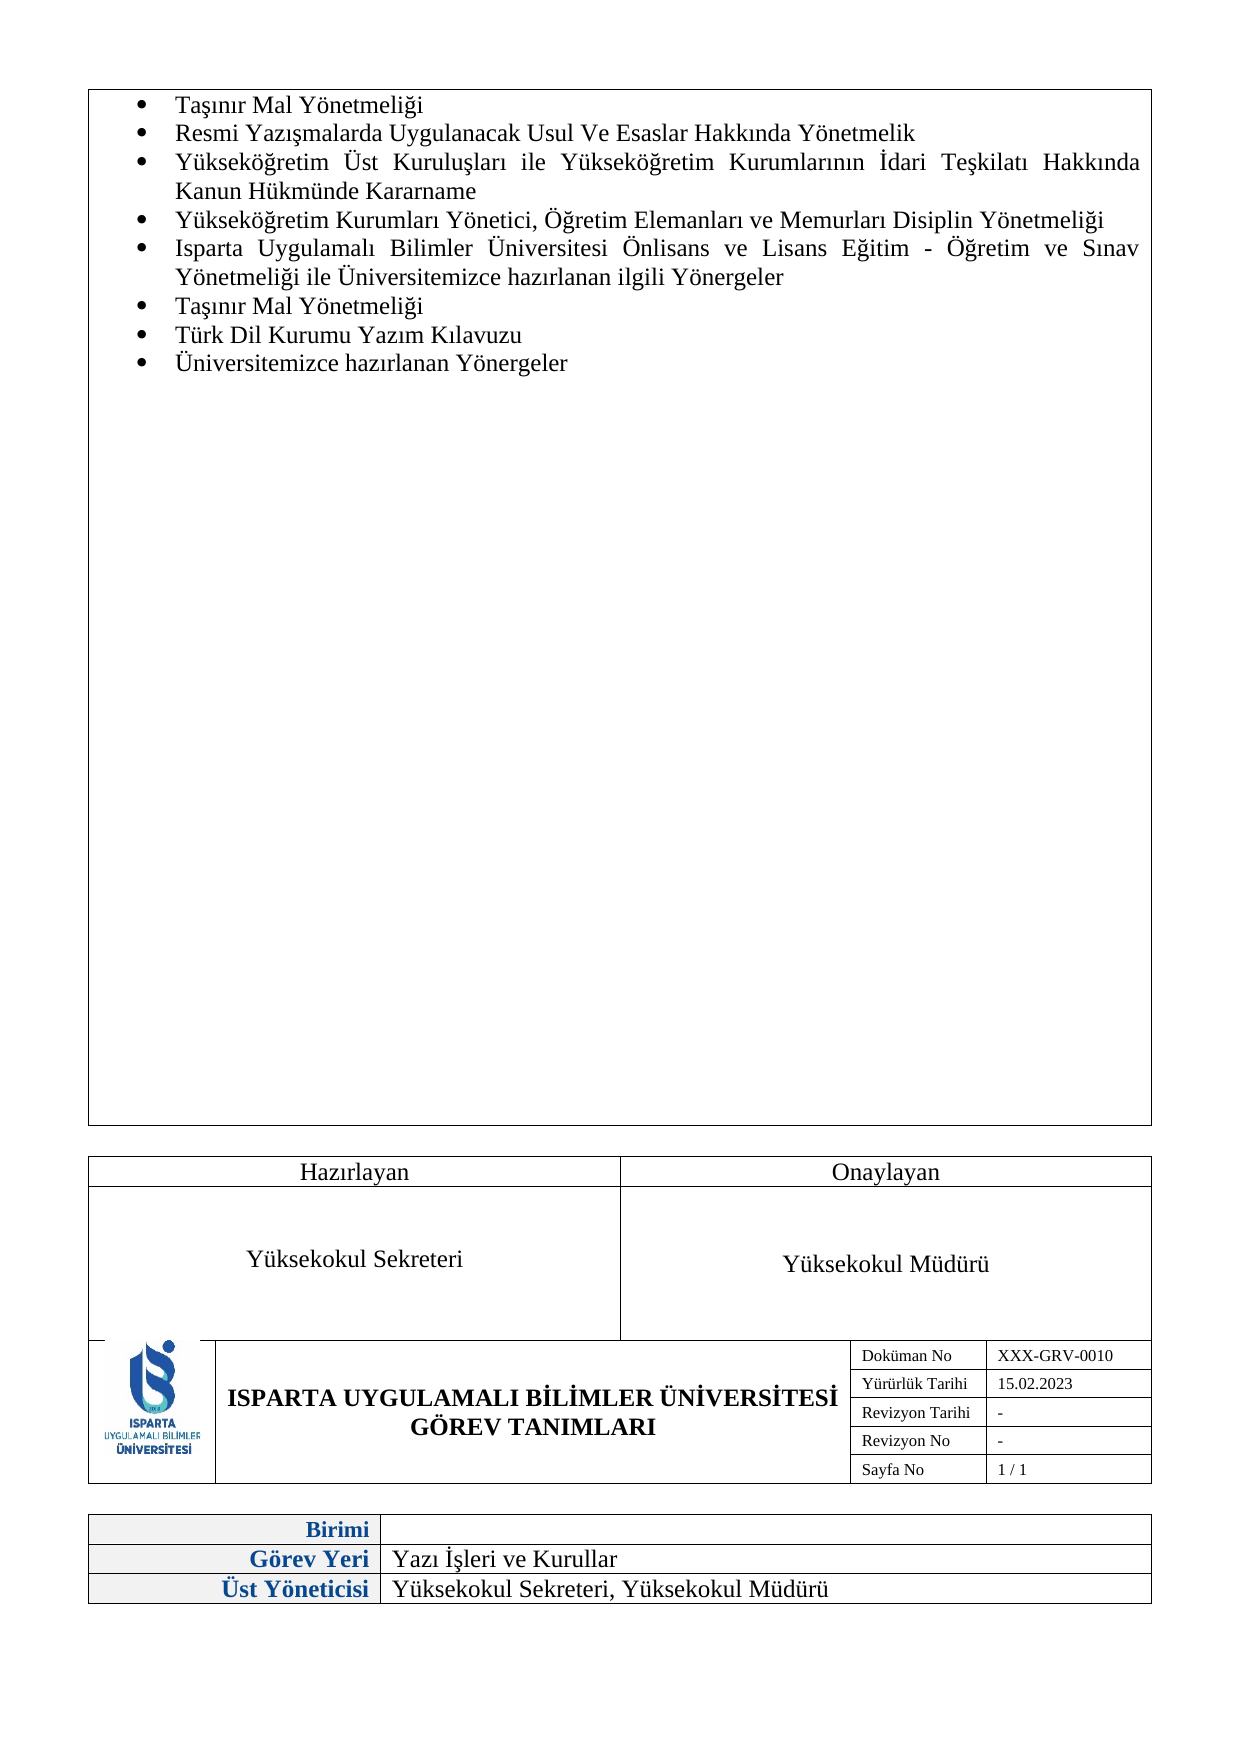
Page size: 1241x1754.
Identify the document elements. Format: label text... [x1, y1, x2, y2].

table_header Onaylayan [621, 1157, 1151, 1186]
table_cell 15.02.2023 [987, 1370, 1151, 1397]
table_header Birimi [89, 1515, 380, 1543]
table_cell Sayfa No [851, 1455, 986, 1483]
table_cell - [987, 1427, 1151, 1454]
table_cell 1 / 1 [987, 1455, 1151, 1483]
table_cell - [987, 1398, 1151, 1426]
table_cell Revizyon No [851, 1427, 986, 1454]
picture [104, 1340, 201, 1454]
table_cell Yürürlük Tarihi [851, 1370, 986, 1397]
table_cell Doküman No [851, 1341, 986, 1369]
table_cell Yüksekokul Müdürü [621, 1187, 1151, 1340]
table_header Hazırlayan [89, 1157, 620, 1186]
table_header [89, 90, 1151, 1125]
table_cell 15.02.2023 [89, 1341, 215, 1483]
table_cell Görev Yeri [89, 1545, 380, 1573]
table_header [381, 1515, 1151, 1543]
table_cell ISPARTA UYGULAMALI BİLİMLER ÜNİVERSİTESİ GÖREV TANIMLARI [216, 1341, 850, 1483]
table_cell Yazı İşleri ve Kurullar [381, 1545, 1151, 1573]
table_cell Yüksekokul Sekreteri, Yüksekokul Müdürü [381, 1574, 1151, 1603]
table_cell XXX-GRV-0010 [987, 1341, 1151, 1369]
table_cell Yüksekokul Sekreteri [89, 1187, 620, 1340]
table_cell Üst Yöneticisi [89, 1574, 380, 1603]
table_cell Revizyon Tarihi [851, 1398, 986, 1426]
